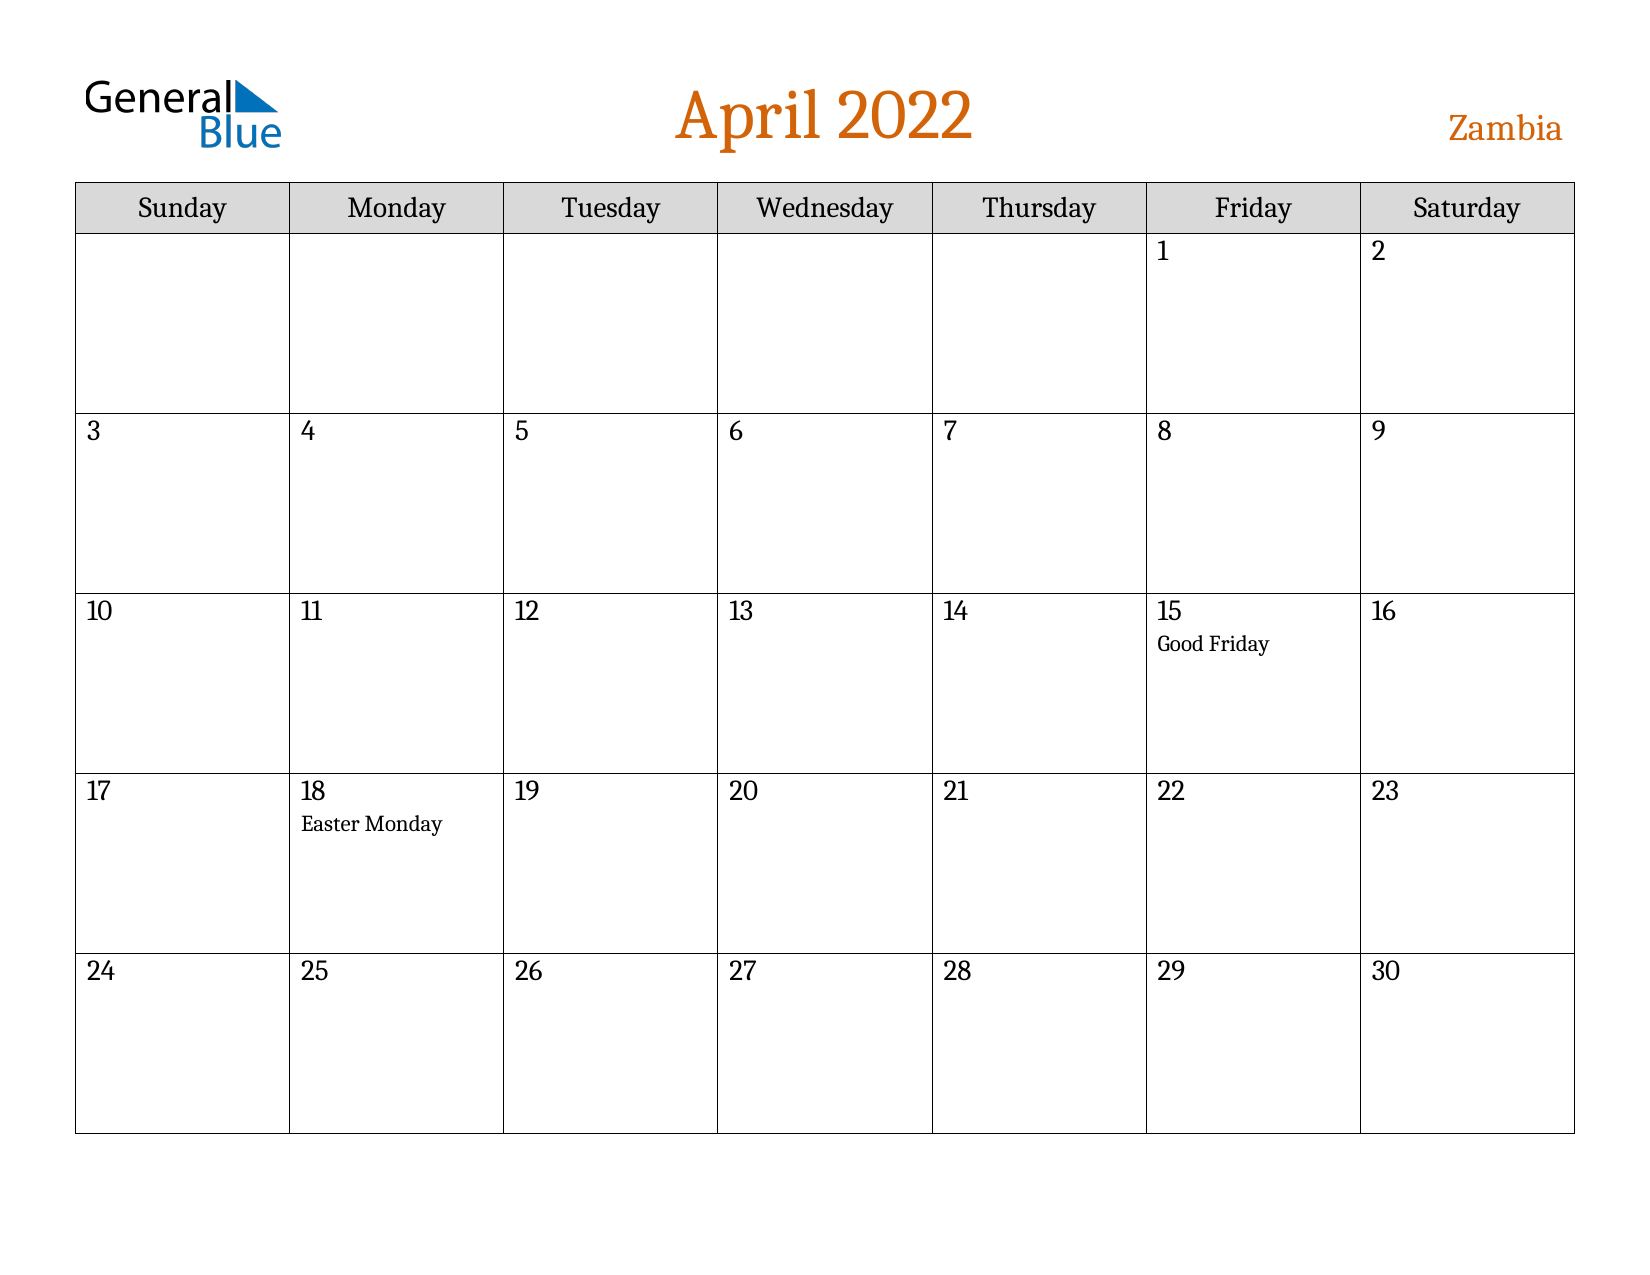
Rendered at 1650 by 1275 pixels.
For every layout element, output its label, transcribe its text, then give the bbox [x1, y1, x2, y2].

table_cell 20 [718, 774, 932, 810]
table_cell 26 [504, 954, 717, 990]
table_cell [933, 810, 1146, 953]
table_cell 29 [1147, 954, 1360, 990]
table_cell [1147, 810, 1360, 953]
table_cell [933, 990, 1146, 1133]
table_cell 8 [1147, 414, 1360, 450]
table_cell [1147, 990, 1360, 1133]
table_cell [76, 234, 289, 270]
table_cell 28 [933, 954, 1146, 990]
table_cell 3 [76, 414, 289, 450]
table_cell [290, 990, 503, 1133]
table_cell [76, 990, 289, 1133]
table_cell [76, 810, 289, 953]
table_cell 19 [504, 774, 717, 810]
table_header Zambia [1146, 75, 1574, 182]
table_cell 4 [290, 414, 503, 450]
table_cell [718, 990, 932, 1133]
table_cell 10 [76, 594, 289, 630]
table_cell Sunday [76, 183, 289, 233]
table_cell 13 [718, 594, 932, 630]
table_cell [933, 270, 1146, 413]
table_cell Monday [290, 183, 503, 233]
table_cell Tuesday [504, 183, 717, 233]
table_cell 1 [1147, 234, 1360, 270]
table_cell 24 [76, 954, 289, 990]
table_cell 5 [504, 414, 717, 450]
table_cell [1361, 810, 1574, 953]
table_cell [933, 630, 1146, 773]
table_cell [1361, 990, 1574, 1133]
table_cell 18 [290, 774, 503, 810]
table_cell [76, 630, 289, 773]
table_cell 23 [1361, 774, 1574, 810]
table_cell [504, 810, 717, 953]
picture [86, 80, 281, 148]
table_cell 7 [933, 414, 1146, 450]
table_cell [1147, 270, 1360, 413]
table_cell [718, 234, 932, 270]
table_cell [1361, 450, 1574, 593]
table_cell [718, 270, 932, 413]
table_cell [290, 450, 503, 593]
table_cell Thursday [933, 183, 1146, 233]
table_header April 2022 [504, 75, 1146, 182]
table_cell [718, 630, 932, 773]
table_cell [1361, 630, 1574, 773]
table_cell [1361, 270, 1574, 413]
table_cell 27 [718, 954, 932, 990]
table_cell 9 [1361, 414, 1574, 450]
table_cell 21 [933, 774, 1146, 810]
table_cell 17 [76, 774, 289, 810]
table_cell 12 [504, 594, 717, 630]
table_cell Easter Monday [290, 810, 503, 953]
table_cell 30 [1361, 954, 1574, 990]
table_cell 15 [1147, 594, 1360, 630]
table_cell 16 [1361, 594, 1574, 630]
table_cell [504, 234, 717, 270]
table_cell [504, 450, 717, 593]
table_cell Friday [1147, 183, 1360, 233]
table_cell [933, 234, 1146, 270]
table_cell 25 [290, 954, 503, 990]
table_cell [1147, 450, 1360, 593]
table_header [76, 75, 503, 182]
table_cell 2 [1361, 234, 1574, 270]
table_cell Wednesday [718, 183, 932, 233]
table_cell Good Friday [1147, 630, 1360, 773]
table_cell [933, 450, 1146, 593]
table_cell [290, 234, 503, 270]
table_cell [504, 270, 717, 413]
table_cell [76, 270, 289, 413]
table_cell [76, 450, 289, 593]
table_cell 11 [290, 594, 503, 630]
table_cell [718, 810, 932, 953]
table_cell 22 [1147, 774, 1360, 810]
table_cell Saturday [1361, 183, 1574, 233]
table_cell [504, 990, 717, 1133]
table_cell [290, 630, 503, 773]
table_cell 14 [933, 594, 1146, 630]
table_cell [718, 450, 932, 593]
table_cell 6 [718, 414, 932, 450]
table_cell [504, 630, 717, 773]
table_cell [290, 270, 503, 413]
